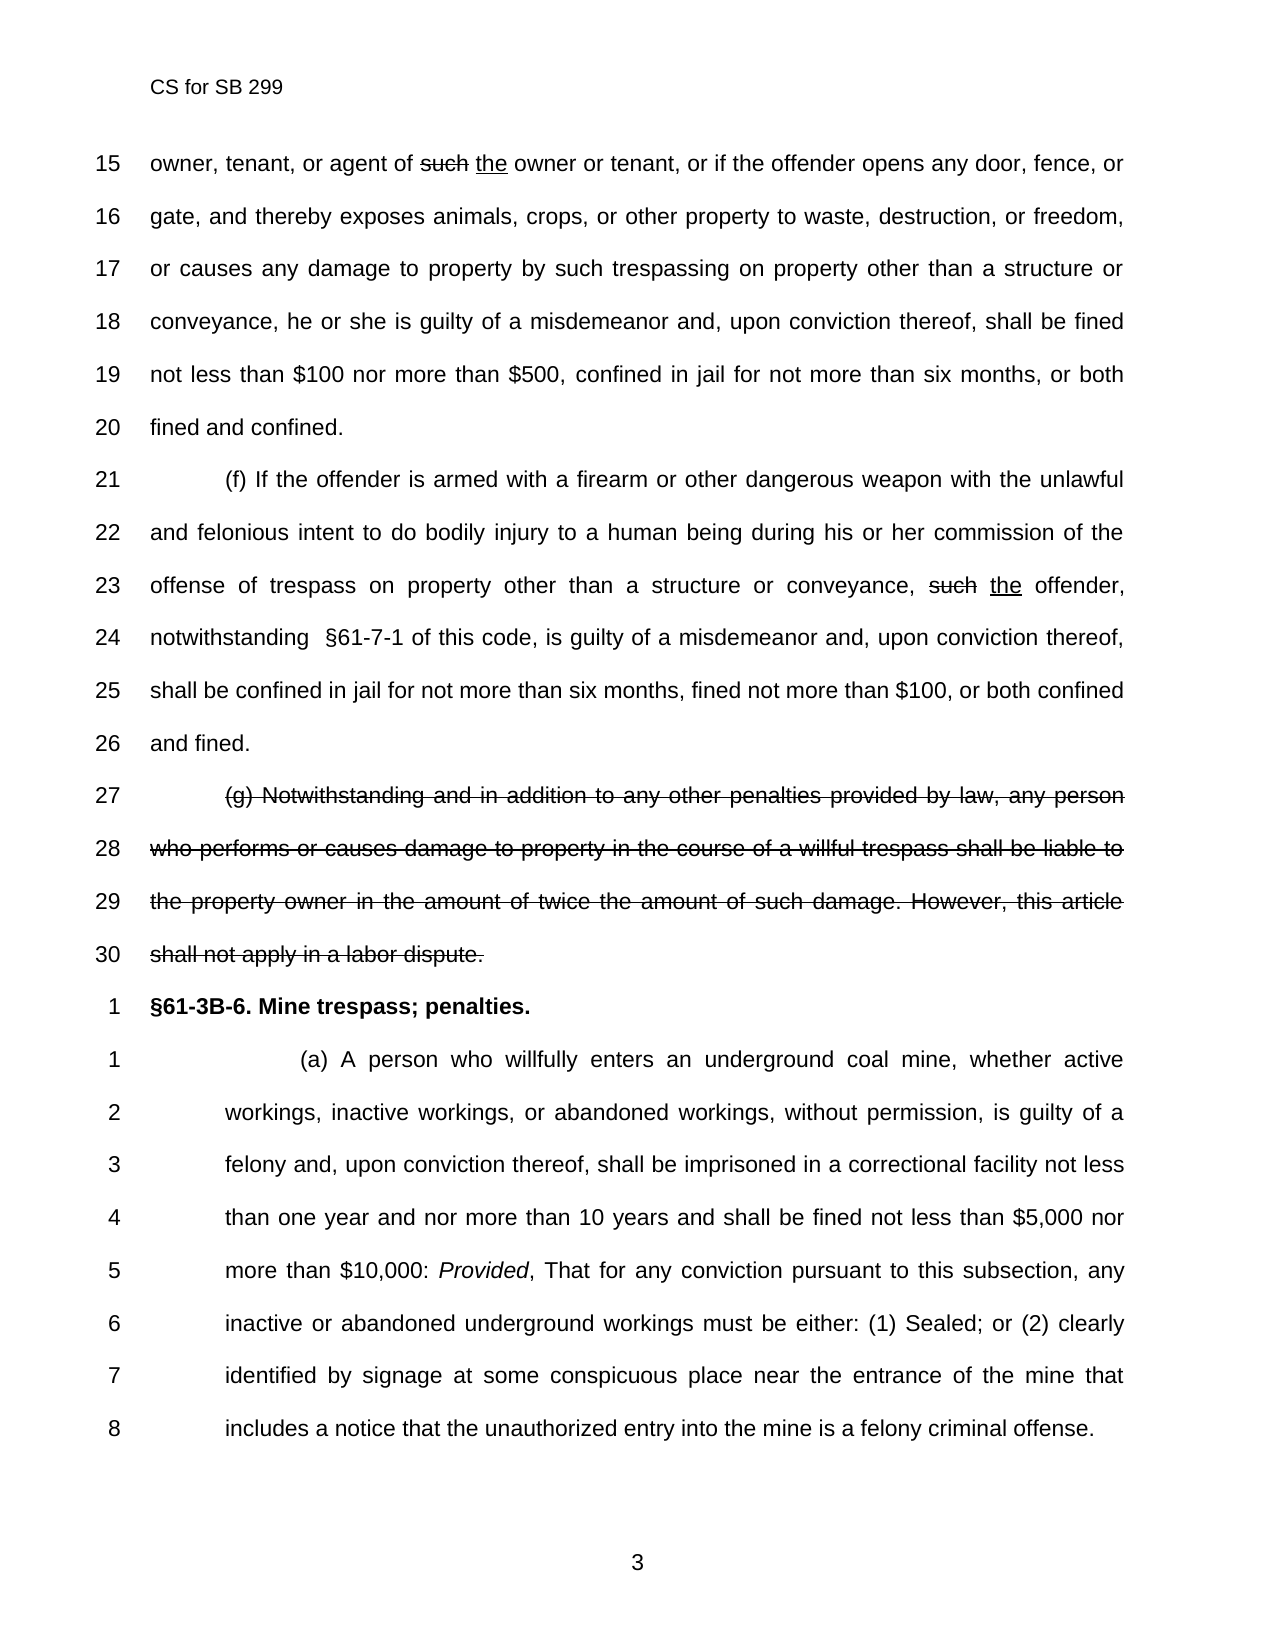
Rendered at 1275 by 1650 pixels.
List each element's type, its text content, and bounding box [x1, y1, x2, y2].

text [150, 150, 1125, 440]
text (f) If the offender is armed with a firearm or other dangerous weapon with the unlawful and felonious intent to do bodily injury to a human being during his or her commission of the offense of trespass on property other than a structure or conveyance, such the offender, notwithstanding §61-7-1 of this code, is guilty of a misdemeanor and, upon conviction thereof, shall be confined in jail for not more than six months, fined not more than $100, or both confined and fined. [150, 466, 1125, 756]
text §61-3B-6. Mine trespass; penalties. [150, 993, 1125, 1020]
text (g) Notwithstanding and in addition to any other penalties provided by law, any person who performs or causes damage to property in the course of a willful trespass shall be liable to the property owner in the amount of twice the amount of such damage. However, this article shall not apply in a labor dispute. [150, 782, 1125, 967]
text (a) A person who willfully enters an underground coal mine, whether active workings, inactive workings, or abandoned workings, without permission, is guilty of a felony and, upon conviction thereof, shall be imprisoned in a correctional facility not less than one year and nor more than 10 years and shall be fined not less than $5,000 nor more than $10,000: Provided, That for any conviction pursuant to this subsection, any inactive or abandoned underground workings must be either: (1) Sealed; or (2) clearly identified by signage at some conspicuous place near the entrance of the mine that includes a notice that the unauthorized entry into the mine is a felony criminal offense. [225, 1046, 1125, 1441]
